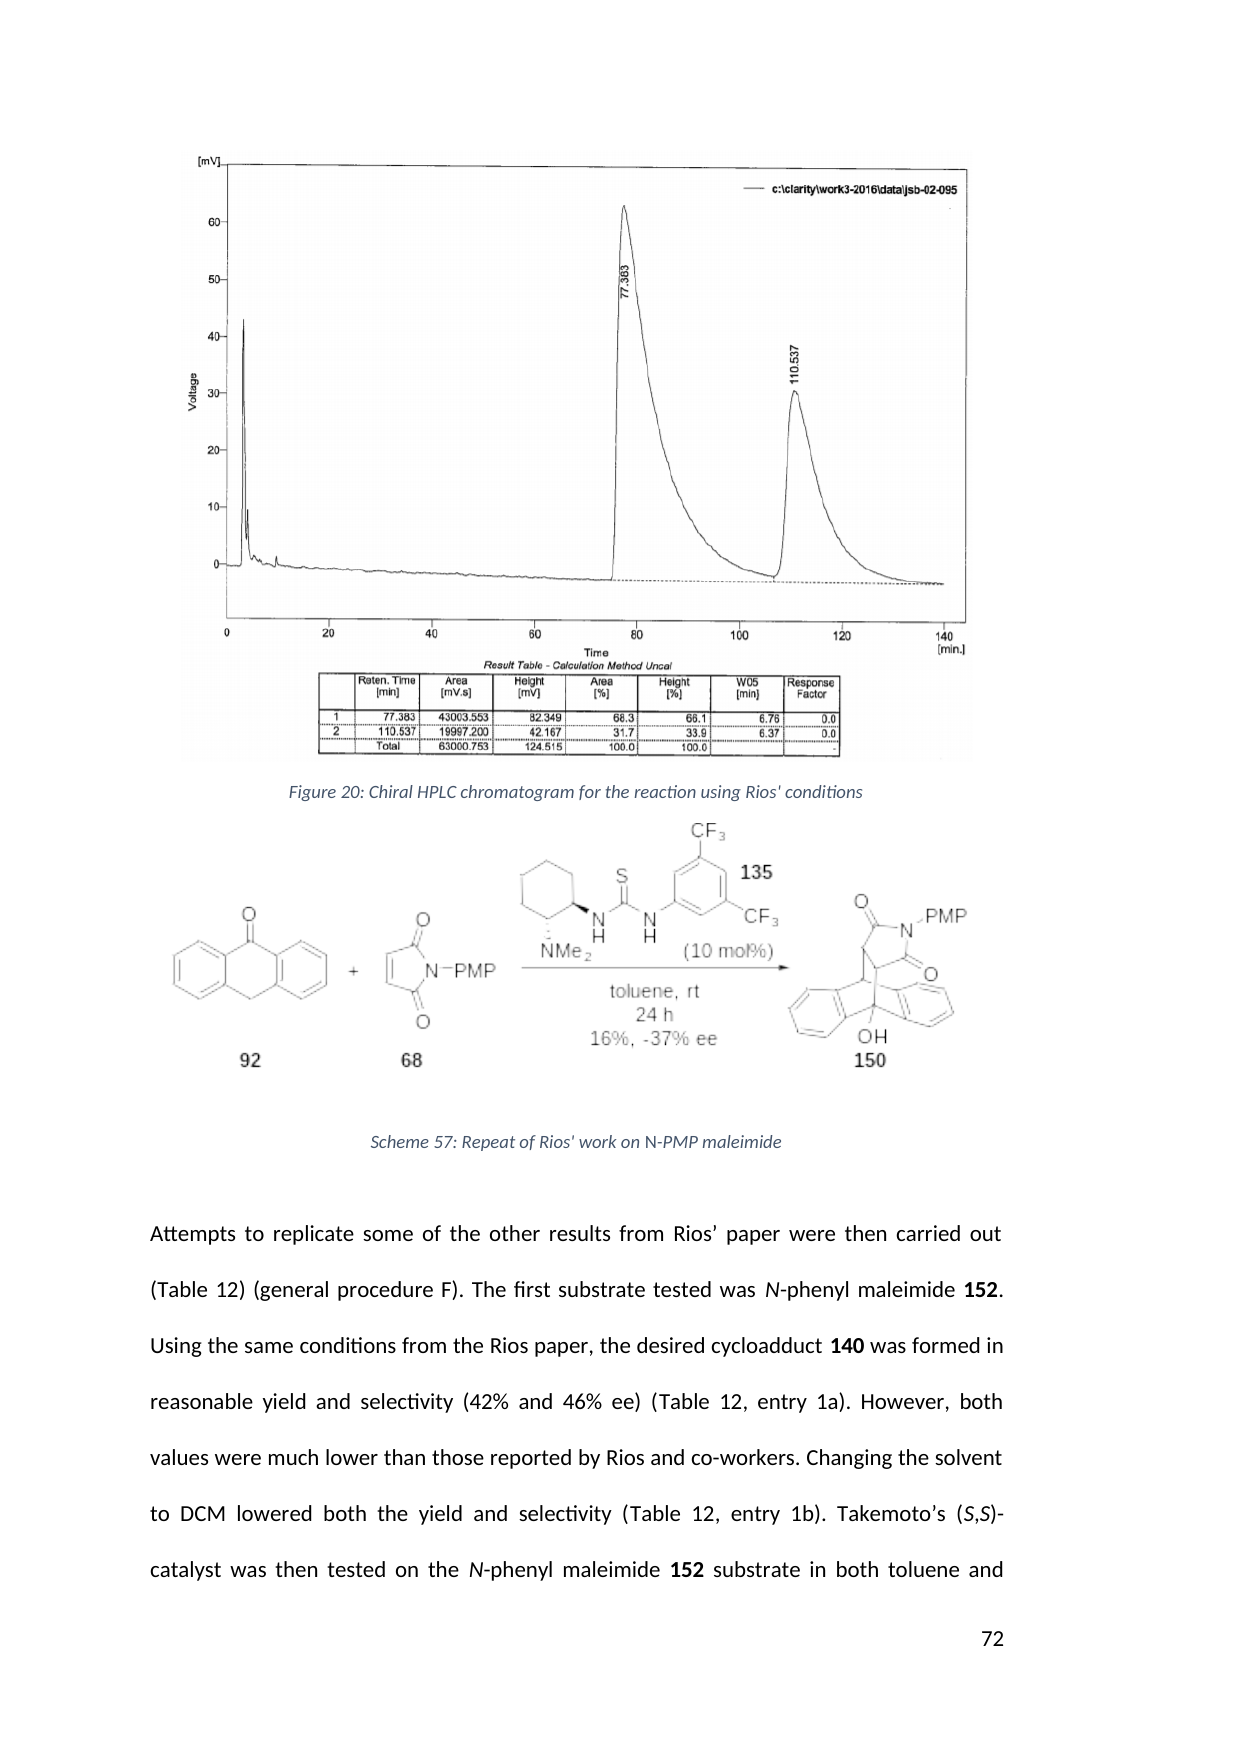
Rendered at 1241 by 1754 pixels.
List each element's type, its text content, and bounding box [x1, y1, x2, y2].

picture [180, 150, 974, 762]
text Scheme 57: Repeat of Rios' work on N-PMP maleimide [150, 1130, 1004, 1153]
text Figure 20: Chiral HPLC chromatogram for the reaction using Rios' conditions [150, 780, 1004, 803]
